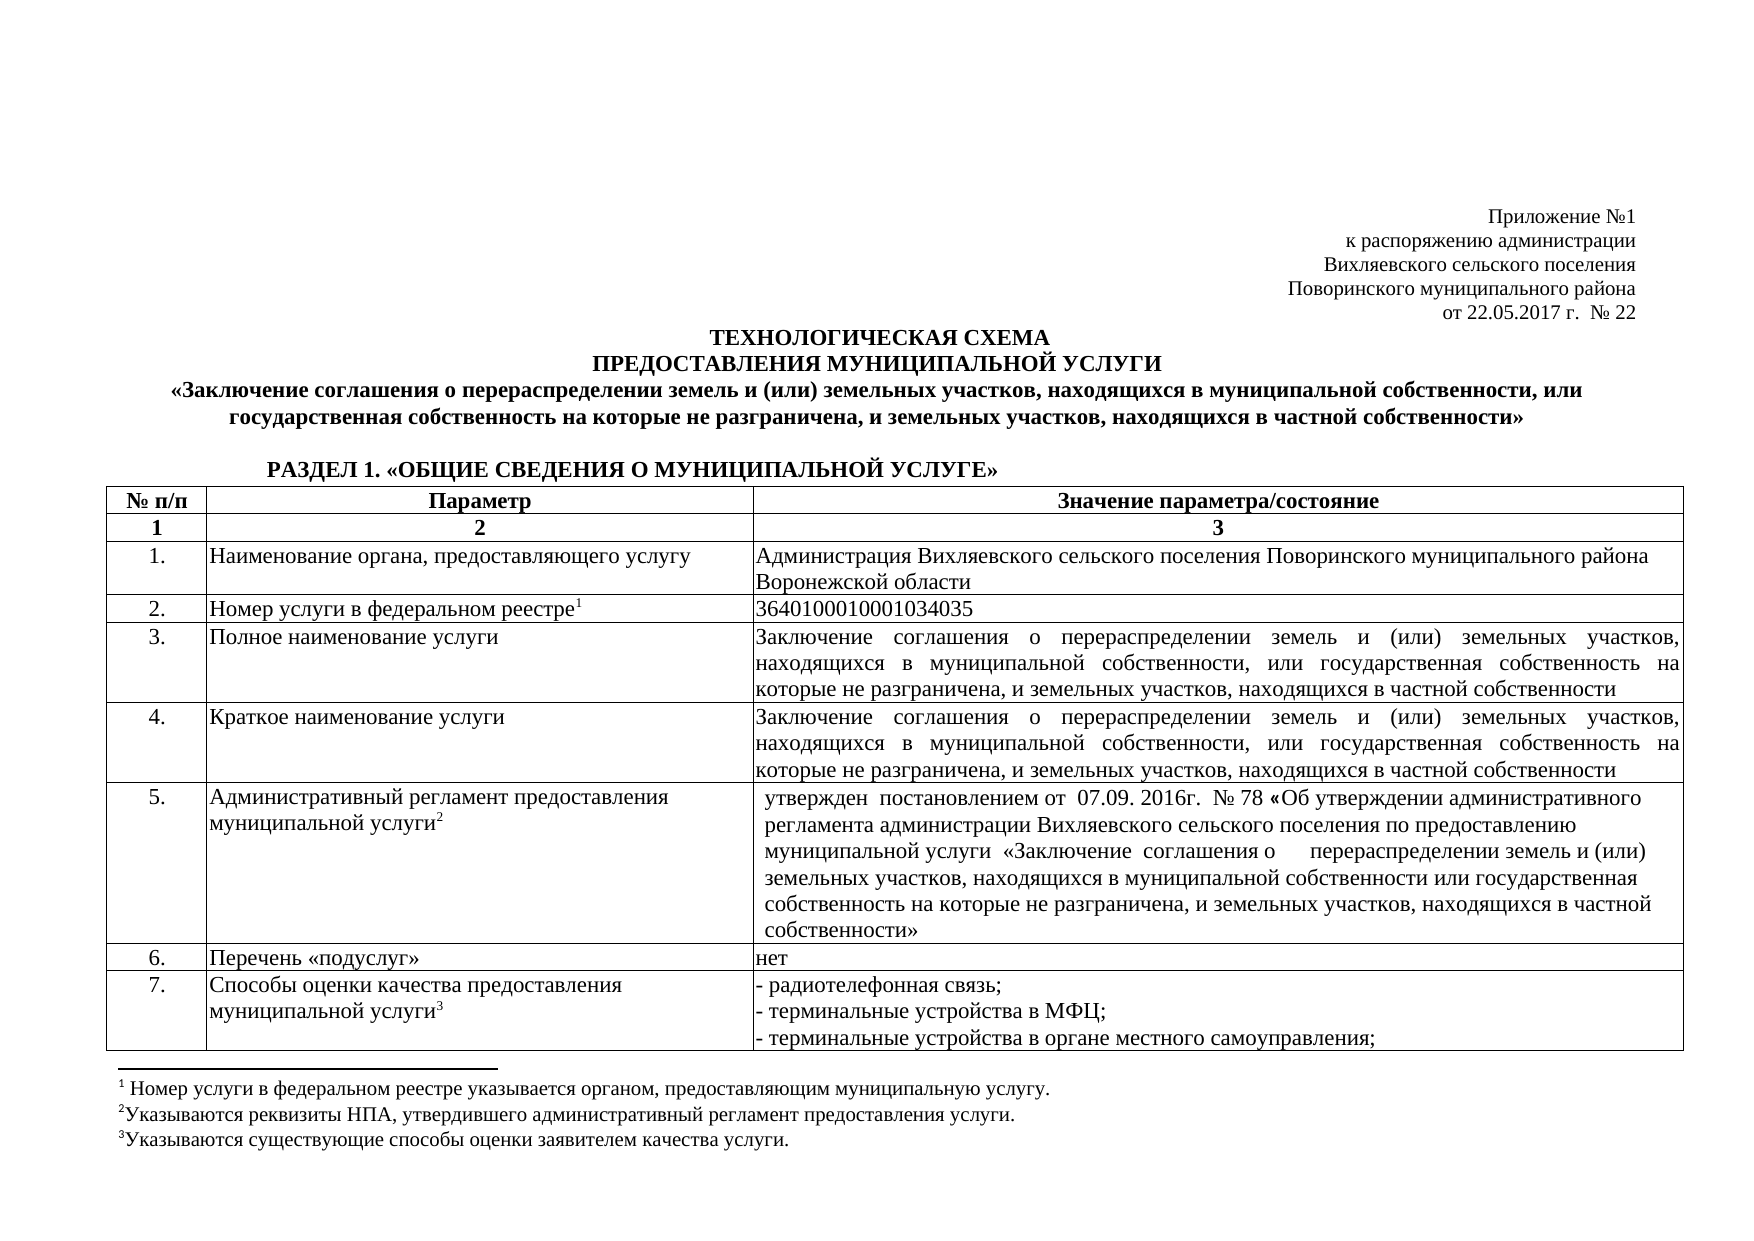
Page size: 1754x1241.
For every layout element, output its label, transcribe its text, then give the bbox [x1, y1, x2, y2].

text «Заключение соглашения о перераспределении земель и (или) земельных участков, находящихся в муниципальной собственности, или государственная собственность на которые не разграничена, и земельных участков, находящихся в частной собственности» [118, 377, 1636, 429]
table_cell 3640100010001034035 [754, 595, 1683, 622]
table_cell Номер услуги в федеральном реестре [207, 595, 753, 622]
text от 22.05.2017 г. № 22 [118, 300, 1636, 324]
table_header Параметр [207, 487, 753, 513]
table_cell 6. [107, 944, 206, 970]
table_cell Краткое наименование услуги [207, 703, 753, 782]
table_cell нет [754, 944, 1683, 970]
table_cell утвержден постановлением от 07.09. 2016г. № 78 «Об утверждении административного регламента администрации Вихляевского сельского поселения по предоставлению муниципальной услуги «Заключение соглашения о перераспределении земель и (или) земельных участков, находящихся в муниципальной собственности или государственная собственность на которые не разграничена, и земельных участков, находящихся в частной собственности» [754, 783, 1683, 943]
table_cell 7. [107, 971, 206, 1050]
table_cell 2 [207, 514, 753, 541]
subtitle РАЗДЕЛ 1. «ОБЩИЕ СВЕДЕНИЯ О МУНИЦИПАЛЬНОЙ УСЛУГЕ» [118, 456, 1636, 482]
table_cell Перечень «подуслуг» [207, 944, 753, 970]
table_cell Заключение соглашения о перераспределении земель и (или) земельных участков, находящихся в муниципальной собственности, или государственная собственность на которые не разграничена, и земельных участков, находящихся в частной собственности [754, 623, 1683, 702]
table_cell Административный регламент предоставления муниципальной услуги [207, 783, 753, 943]
table_cell 1 [107, 514, 206, 541]
table_cell Администрация Вихляевского сельского поселения Поворинского муниципального района Воронежской области [754, 542, 1683, 594]
text ТЕХНОЛОГИЧЕСКАЯ СХЕМА [118, 324, 1636, 350]
table_cell 4. [107, 703, 206, 782]
table_cell 3 [754, 514, 1683, 541]
table_header Значение параметра/состояние [754, 487, 1683, 513]
table_cell Заключение соглашения о перераспределении земель и (или) земельных участков, находящихся в муниципальной собственности, или государственная собственность на которые не разграничена, и земельных участков, находящихся в частной собственности [754, 703, 1683, 782]
text ПРЕДОСТАВЛЕНИЯ МУНИЦИПАЛЬНОЙ УСЛУГИ [118, 350, 1636, 377]
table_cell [207, 971, 753, 1050]
table_cell 3. [107, 623, 206, 702]
table_cell Наименование органа, предоставляющего услугу [207, 542, 753, 594]
text Приложение №1 [118, 203, 1636, 228]
table_cell 2. [107, 595, 206, 622]
text к распоряжению администрации Вихляевского сельского поселения Поворинского муниципального района [118, 228, 1636, 300]
table_cell 5. [107, 783, 206, 943]
table_header № п/п [107, 487, 206, 513]
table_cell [754, 971, 1683, 1050]
table_cell 1. [107, 542, 206, 594]
table_cell Полное наименование услуги [207, 623, 753, 702]
